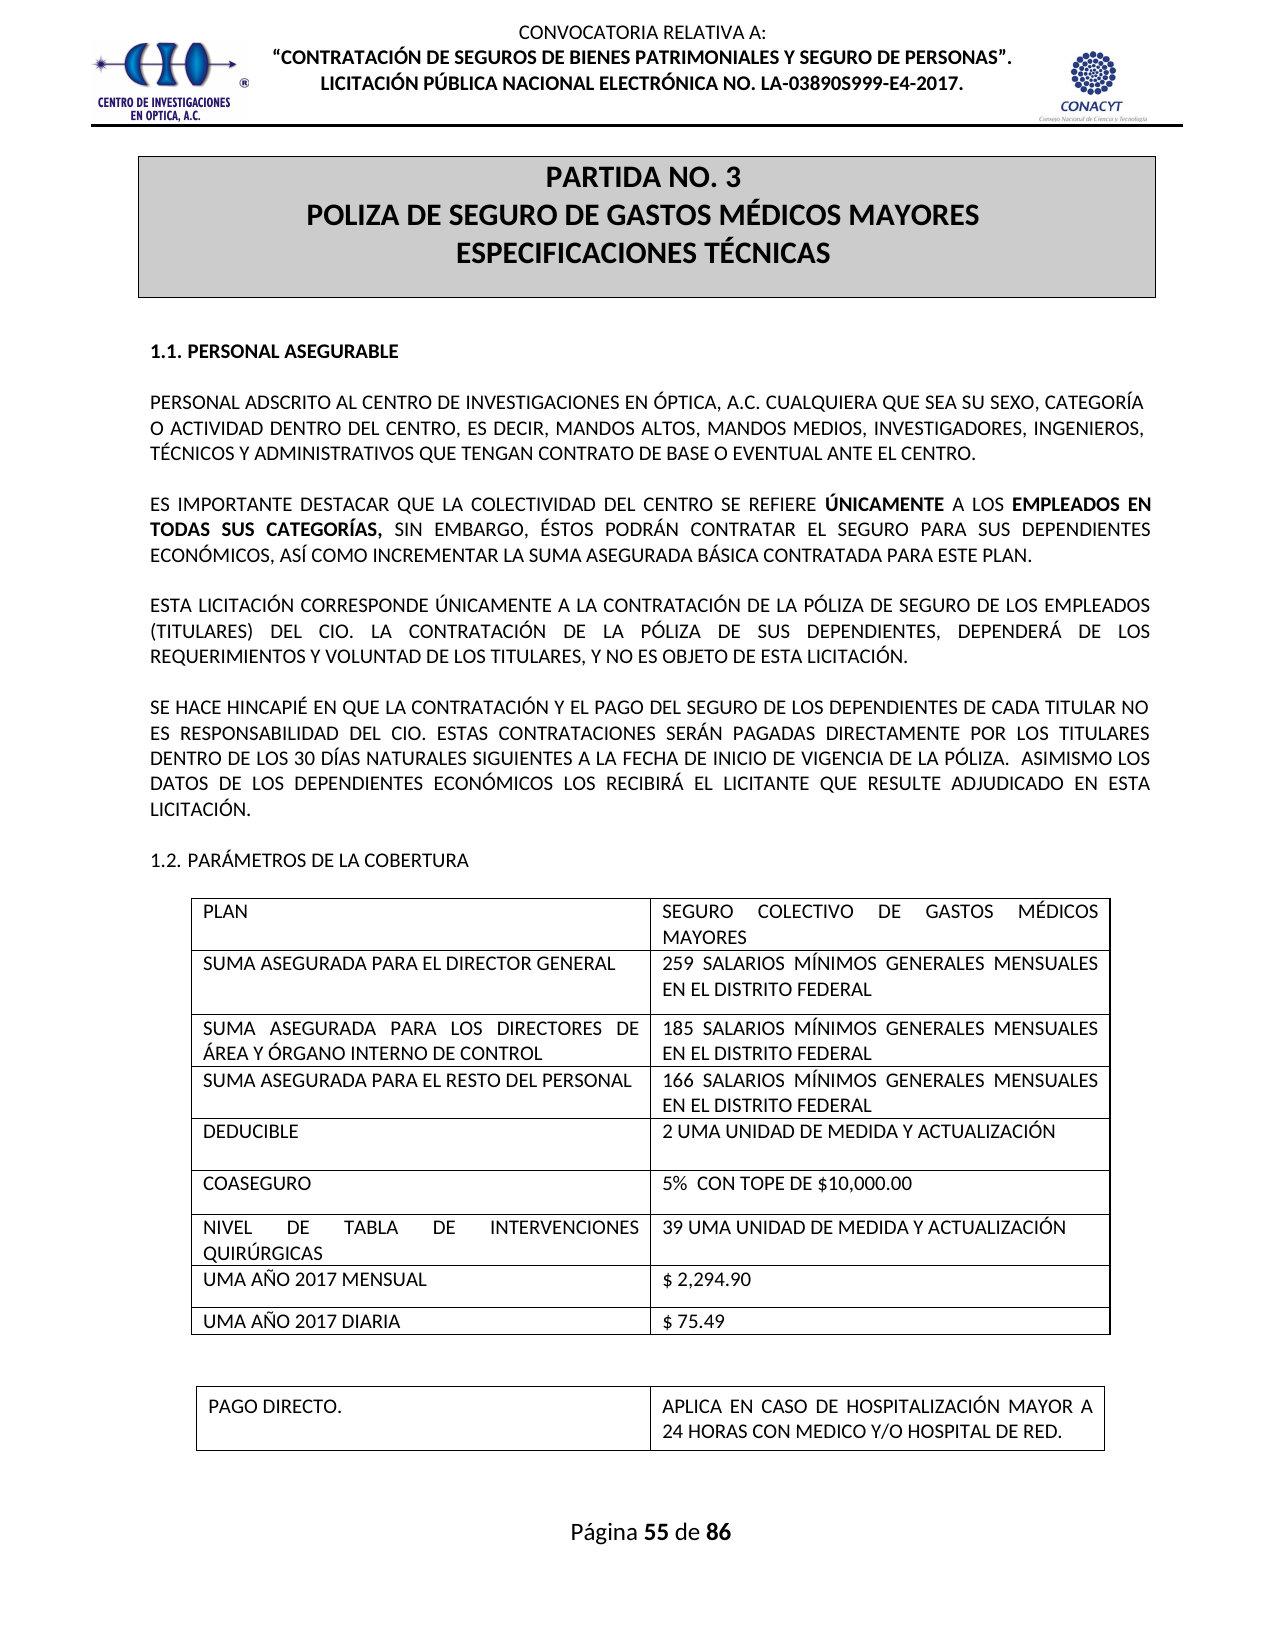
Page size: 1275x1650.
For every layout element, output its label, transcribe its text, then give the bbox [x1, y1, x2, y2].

table_cell 185 SALARIOS MÍNIMOS GENERALES MENSUALES EN EL DISTRITO FEDERAL [651, 1015, 1109, 1066]
table_cell 259 SALARIOS MÍNIMOS GENERALES MENSUALES EN EL DISTRITO FEDERAL [651, 951, 1109, 1014]
table_header SEGURO COLECTIVO DE GASTOS MÉDICOS MAYORES [651, 899, 1109, 949]
table_cell SUMA ASEGURADA PARA LOS DIRECTORES DE ÁREA Y ÓRGANO INTERNO DE CONTROL [192, 1015, 650, 1066]
table_cell $ 2,294.90 [651, 1266, 1109, 1307]
table_cell 2 UMA UNIDAD DE MEDIDA Y ACTUALIZACIÓN [651, 1119, 1109, 1169]
table_cell 5% CON TOPE DE $10,000.00 [651, 1171, 1109, 1213]
table_cell DEDUCIBLE [192, 1119, 650, 1169]
text ES IMPORTANTE DESTACAR QUE LA COLECTIVIDAD DEL CENTRO SE REFIERE ÚNICAMENTE A LOS EMPLEADOS EN TODAS SUS CATEGORÍAS, SIN EMBARGO, ÉSTOS PODRÁN CONTRATAR EL SEGURO PARA SUS DEPENDIENTES ECONÓMICOS, ASÍ COMO INCREMENTAR LA SUMA ASEGURADA BÁSICA CONTRATADA PARA ESTE PLAN. [150, 491, 1152, 567]
table_cell NIVEL DE TABLA DE INTERVENCIONES QUIRÚRGICAS [192, 1215, 650, 1265]
list PARÁMETROS DE LA COBERTURA [150, 847, 1152, 872]
table_header APLICA EN CASO DE HOSPITALIZACIÓN MAYOR A 24 HORAS CON MEDICO Y/O HOSPITAL DE RED. [651, 1387, 1104, 1450]
table_cell 166 SALARIOS MÍNIMOS GENERALES MENSUALES EN EL DISTRITO FEDERAL [651, 1067, 1109, 1118]
table_cell SUMA ASEGURADA PARA EL DIRECTOR GENERAL [192, 951, 650, 1014]
table_header PAGO DIRECTO. [197, 1387, 650, 1450]
table_cell COASEGURO [192, 1171, 650, 1213]
table_cell 39 UMA UNIDAD DE MEDIDA Y ACTUALIZACIÓN [651, 1215, 1109, 1265]
picture [91, 41, 249, 122]
table_header PARTIDA NO. 3 POLIZA DE SEGURO DE GASTOS MÉDICOS MAYORES ESPECIFICACIONES TÉCNICAS [139, 157, 1155, 297]
table_cell SUMA ASEGURADA PARA EL RESTO DEL PERSONAL [192, 1067, 650, 1118]
table_cell $ 75.49 [651, 1308, 1109, 1334]
text PERSONAL ADSCRITO AL CENTRO DE INVESTIGACIONES EN ÓPTICA, A.C. CUALQUIERA QUE SEA SU SEXO, CATEGORÍA O ACTIVIDAD DENTRO DEL CENTRO, ES DECIR, MANDOS ALTOS, MANDOS MEDIOS, INVESTIGADORES, INGENIEROS, TÉCNICOS Y ADMINISTRATIVOS QUE TENGAN CONTRATO DE BASE O EVENTUAL ANTE EL CENTRO. [150, 389, 1146, 466]
picture [1036, 51, 1148, 122]
table_cell UMA AÑO 2017 MENSUAL [192, 1266, 650, 1307]
text SE HACE HINCAPIÉ EN QUE LA CONTRATACIÓN Y EL PAGO DEL SEGURO DE LOS DEPENDIENTES DE CADA TITULAR NO ES RESPONSABILIDAD DEL CIO. ESTAS CONTRATACIONES SERÁN PAGADAS DIRECTAMENTE POR LOS TITULARES DENTRO DE LOS 30 DÍAS NATURALES SIGUIENTES A LA FECHA DE INICIO DE VIGENCIA DE LA PÓLIZA. ASIMISMO LOS DATOS DE LOS DEPENDIENTES ECONÓMICOS LOS RECIBIRÁ EL LICITANTE QUE RESULTE ADJUDICADO EN ESTA LICITACIÓN. [150, 694, 1152, 821]
text ESTA LICITACIÓN CORRESPONDE ÚNICAMENTE A LA CONTRATACIÓN DE LA PÓLIZA DE SEGURO DE LOS EMPLEADOS (TITULARES) DEL CIO. LA CONTRATACIÓN DE LA PÓLIZA DE SUS DEPENDIENTES, DEPENDERÁ DE LOS REQUERIMIENTOS Y VOLUNTAD DE LOS TITULARES, Y NO ES OBJETO DE ESTA LICITACIÓN. [150, 593, 1152, 669]
table_cell UMA AÑO 2017 DIARIA [192, 1308, 650, 1334]
table_header PLAN [192, 899, 650, 949]
list PERSONAL ASEGURABLE [150, 338, 1146, 364]
